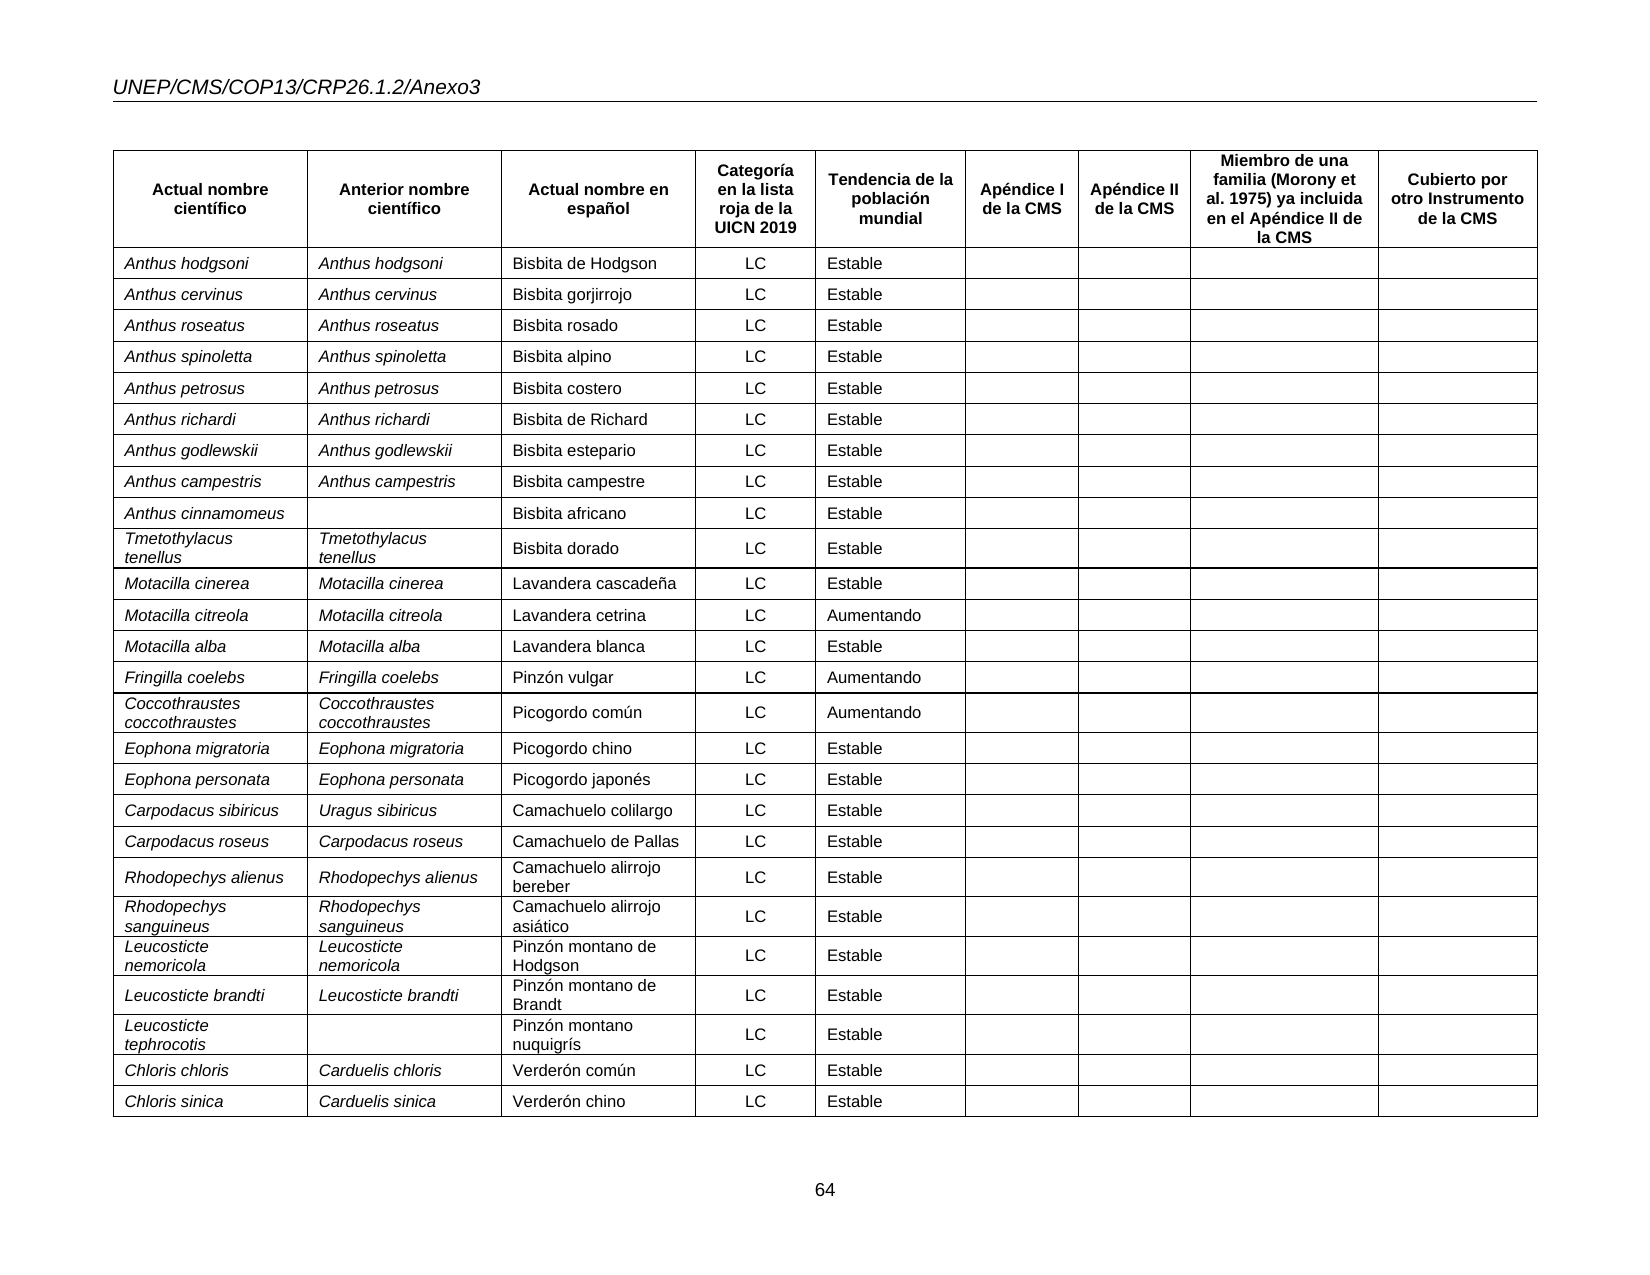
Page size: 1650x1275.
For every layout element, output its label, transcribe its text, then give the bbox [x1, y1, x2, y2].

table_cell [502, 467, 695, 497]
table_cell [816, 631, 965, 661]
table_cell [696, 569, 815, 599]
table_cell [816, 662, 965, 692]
table_header Miembro de una familia (Morony et al. 1975) ya incluida en el Apéndice II de la CMS [1191, 151, 1378, 247]
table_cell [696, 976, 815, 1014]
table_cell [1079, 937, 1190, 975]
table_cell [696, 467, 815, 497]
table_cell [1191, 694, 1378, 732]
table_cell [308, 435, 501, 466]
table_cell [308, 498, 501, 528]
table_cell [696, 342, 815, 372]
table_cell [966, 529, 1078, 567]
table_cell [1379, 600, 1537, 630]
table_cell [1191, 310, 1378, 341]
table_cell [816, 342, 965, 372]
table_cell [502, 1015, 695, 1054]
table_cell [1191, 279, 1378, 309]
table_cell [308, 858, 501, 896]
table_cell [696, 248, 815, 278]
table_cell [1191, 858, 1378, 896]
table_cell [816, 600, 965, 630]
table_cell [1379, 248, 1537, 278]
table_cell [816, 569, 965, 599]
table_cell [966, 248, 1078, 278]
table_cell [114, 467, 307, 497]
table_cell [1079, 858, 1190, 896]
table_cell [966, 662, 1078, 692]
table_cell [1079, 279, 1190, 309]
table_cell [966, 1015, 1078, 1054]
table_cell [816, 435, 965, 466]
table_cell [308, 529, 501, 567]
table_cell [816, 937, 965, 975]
table_header Apéndice II de la CMS [1079, 151, 1190, 247]
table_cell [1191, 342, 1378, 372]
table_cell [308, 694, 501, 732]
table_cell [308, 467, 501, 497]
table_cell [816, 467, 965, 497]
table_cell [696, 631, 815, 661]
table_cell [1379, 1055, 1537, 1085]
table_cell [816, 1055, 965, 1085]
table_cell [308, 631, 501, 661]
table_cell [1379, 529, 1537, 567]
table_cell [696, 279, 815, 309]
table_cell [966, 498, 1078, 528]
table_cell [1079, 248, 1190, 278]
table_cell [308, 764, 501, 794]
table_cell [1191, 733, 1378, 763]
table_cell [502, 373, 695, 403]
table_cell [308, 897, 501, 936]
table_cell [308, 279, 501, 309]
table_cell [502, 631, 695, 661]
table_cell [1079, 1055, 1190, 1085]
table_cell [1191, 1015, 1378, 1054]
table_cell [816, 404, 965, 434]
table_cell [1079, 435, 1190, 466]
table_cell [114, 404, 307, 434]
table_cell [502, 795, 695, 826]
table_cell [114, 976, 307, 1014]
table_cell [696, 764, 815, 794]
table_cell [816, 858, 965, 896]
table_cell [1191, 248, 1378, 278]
table_header Actual nombre científico [114, 151, 307, 247]
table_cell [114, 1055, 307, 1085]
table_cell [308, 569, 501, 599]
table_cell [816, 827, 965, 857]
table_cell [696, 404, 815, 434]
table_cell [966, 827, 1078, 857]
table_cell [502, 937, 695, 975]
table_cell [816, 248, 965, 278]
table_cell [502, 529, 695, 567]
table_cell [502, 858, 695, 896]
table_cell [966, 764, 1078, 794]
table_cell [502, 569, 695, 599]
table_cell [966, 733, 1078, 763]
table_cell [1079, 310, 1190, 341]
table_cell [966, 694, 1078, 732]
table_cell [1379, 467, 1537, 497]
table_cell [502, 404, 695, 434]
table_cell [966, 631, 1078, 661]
table_header Anterior nombre científico [308, 151, 501, 247]
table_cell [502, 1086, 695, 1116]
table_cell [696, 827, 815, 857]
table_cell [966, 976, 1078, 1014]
table_header Tendencia de la población mundial [816, 151, 965, 247]
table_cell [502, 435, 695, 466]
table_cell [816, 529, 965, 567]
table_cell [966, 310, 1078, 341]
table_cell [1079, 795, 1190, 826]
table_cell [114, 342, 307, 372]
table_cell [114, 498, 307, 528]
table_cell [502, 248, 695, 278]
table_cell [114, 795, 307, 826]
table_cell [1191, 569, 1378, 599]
table_header Categoría en la lista roja de la UICN 2019 [696, 151, 815, 247]
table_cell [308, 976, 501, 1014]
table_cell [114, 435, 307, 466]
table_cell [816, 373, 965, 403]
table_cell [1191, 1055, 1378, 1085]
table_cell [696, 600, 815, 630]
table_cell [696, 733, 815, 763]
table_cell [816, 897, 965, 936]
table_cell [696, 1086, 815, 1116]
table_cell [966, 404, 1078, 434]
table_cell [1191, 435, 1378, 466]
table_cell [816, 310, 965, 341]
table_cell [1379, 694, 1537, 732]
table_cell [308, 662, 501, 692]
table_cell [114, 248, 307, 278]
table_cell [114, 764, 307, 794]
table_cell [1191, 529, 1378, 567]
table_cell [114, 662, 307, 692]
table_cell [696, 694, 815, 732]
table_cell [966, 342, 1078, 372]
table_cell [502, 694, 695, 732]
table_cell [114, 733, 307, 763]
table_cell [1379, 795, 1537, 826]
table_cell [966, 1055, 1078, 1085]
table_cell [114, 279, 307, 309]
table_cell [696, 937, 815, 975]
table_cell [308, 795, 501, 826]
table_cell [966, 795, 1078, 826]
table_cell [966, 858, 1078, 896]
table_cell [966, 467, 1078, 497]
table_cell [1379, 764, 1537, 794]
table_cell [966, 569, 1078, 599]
table_header Cubierto por otro Instrumento de la CMS [1379, 151, 1537, 247]
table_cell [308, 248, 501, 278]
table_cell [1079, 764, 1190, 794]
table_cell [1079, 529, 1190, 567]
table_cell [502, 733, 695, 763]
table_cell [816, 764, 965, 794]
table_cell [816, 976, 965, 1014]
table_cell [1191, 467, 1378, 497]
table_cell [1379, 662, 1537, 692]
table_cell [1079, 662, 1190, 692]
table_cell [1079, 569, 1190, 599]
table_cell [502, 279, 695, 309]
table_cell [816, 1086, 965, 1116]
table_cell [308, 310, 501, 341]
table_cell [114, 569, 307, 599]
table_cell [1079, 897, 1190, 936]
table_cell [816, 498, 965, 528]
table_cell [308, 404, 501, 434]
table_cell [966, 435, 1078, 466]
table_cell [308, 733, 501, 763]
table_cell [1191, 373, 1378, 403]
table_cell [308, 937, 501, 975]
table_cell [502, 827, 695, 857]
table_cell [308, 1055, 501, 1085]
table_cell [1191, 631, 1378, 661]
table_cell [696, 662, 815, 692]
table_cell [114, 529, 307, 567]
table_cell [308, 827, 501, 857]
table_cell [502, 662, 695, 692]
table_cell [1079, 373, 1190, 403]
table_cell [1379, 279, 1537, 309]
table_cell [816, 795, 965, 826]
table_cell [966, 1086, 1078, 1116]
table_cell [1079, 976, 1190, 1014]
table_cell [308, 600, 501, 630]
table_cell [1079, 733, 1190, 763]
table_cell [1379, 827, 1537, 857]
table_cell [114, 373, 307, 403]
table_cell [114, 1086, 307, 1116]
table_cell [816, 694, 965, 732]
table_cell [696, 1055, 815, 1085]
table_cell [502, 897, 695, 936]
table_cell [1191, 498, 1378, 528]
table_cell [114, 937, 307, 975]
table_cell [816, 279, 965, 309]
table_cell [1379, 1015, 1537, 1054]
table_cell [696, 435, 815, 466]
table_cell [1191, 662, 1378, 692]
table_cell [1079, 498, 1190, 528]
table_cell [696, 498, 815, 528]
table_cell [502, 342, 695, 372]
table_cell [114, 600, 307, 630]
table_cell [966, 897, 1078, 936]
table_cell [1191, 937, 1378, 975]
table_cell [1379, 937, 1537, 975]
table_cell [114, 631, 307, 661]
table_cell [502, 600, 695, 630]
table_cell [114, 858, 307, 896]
table_header Actual nombre en español [502, 151, 695, 247]
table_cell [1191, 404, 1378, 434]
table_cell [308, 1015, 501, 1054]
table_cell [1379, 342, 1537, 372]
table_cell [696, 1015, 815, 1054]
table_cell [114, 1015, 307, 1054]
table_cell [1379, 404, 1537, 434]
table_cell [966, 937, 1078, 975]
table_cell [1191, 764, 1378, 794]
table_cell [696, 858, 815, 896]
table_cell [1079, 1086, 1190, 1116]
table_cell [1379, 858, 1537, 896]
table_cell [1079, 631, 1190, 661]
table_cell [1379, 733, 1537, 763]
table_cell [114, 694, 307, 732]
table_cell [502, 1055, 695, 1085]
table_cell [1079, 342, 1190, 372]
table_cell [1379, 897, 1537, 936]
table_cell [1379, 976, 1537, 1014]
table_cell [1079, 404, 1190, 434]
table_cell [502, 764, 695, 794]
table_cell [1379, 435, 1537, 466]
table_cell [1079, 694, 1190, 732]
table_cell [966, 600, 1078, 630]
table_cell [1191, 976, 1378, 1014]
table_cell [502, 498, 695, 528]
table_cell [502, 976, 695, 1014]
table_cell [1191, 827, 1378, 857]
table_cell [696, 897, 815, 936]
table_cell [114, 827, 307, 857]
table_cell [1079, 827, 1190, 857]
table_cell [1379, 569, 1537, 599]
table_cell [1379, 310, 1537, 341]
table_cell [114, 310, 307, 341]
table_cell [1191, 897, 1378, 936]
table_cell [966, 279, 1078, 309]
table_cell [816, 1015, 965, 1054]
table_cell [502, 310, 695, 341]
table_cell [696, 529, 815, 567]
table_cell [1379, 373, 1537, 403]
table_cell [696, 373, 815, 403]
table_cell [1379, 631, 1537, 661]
table_header Apéndice I de la CMS [966, 151, 1078, 247]
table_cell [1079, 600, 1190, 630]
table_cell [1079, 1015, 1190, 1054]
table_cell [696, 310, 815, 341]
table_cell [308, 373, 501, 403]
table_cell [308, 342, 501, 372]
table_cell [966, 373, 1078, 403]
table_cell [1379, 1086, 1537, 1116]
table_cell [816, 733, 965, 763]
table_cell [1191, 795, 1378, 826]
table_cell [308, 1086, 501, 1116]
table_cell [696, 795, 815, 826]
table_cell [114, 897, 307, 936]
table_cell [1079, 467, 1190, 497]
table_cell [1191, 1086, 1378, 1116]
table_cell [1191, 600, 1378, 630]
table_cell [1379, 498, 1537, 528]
